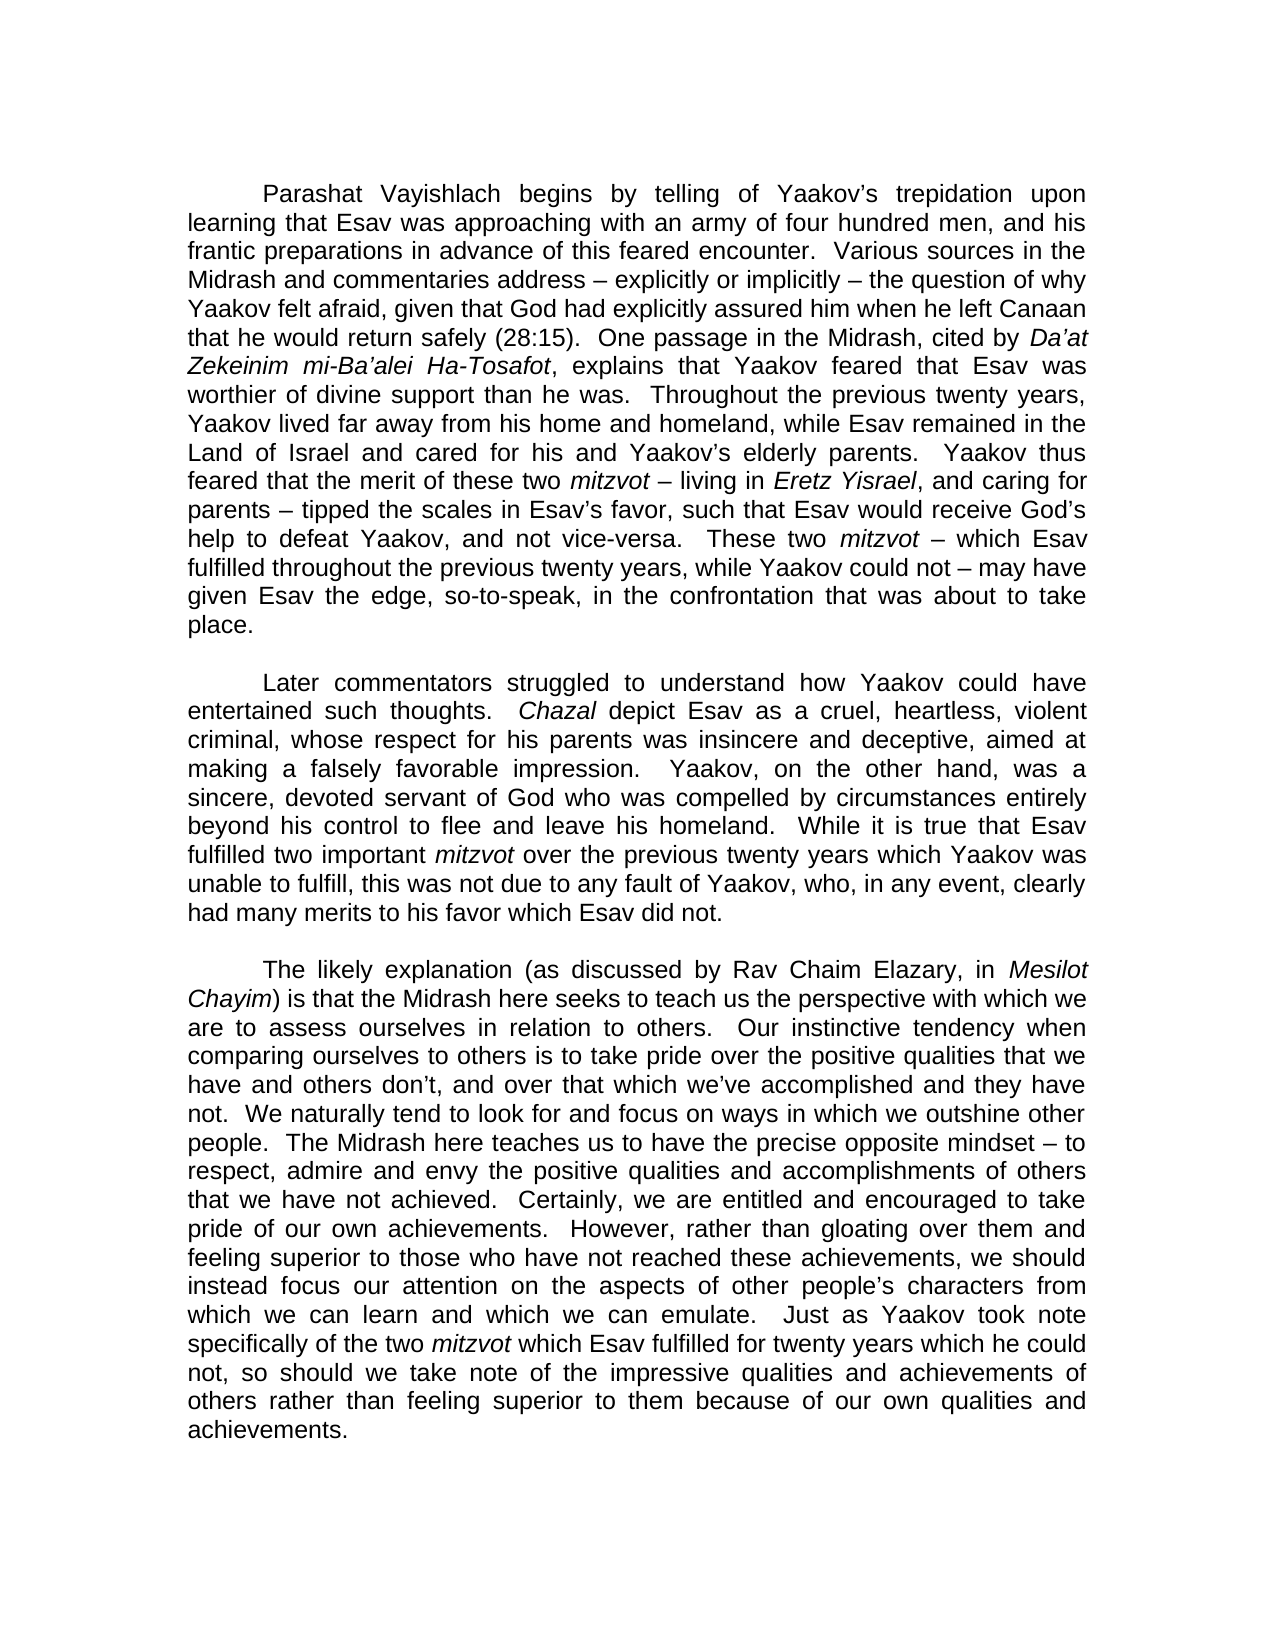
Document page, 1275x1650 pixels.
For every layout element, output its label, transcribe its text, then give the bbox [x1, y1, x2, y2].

text Parashat Vayishlach begins by telling of Yaakov’s trepidation upon learning that Esav was approaching with an army of four hundred men, and his frantic preparations in advance of this feared encounter. Various sources in the Midrash and commentaries address – explicitly or implicitly – the question of why Yaakov felt afraid, given that God had explicitly assured him when he left Canaan that he would return safely (28:15). One passage in the Midrash, cited by Da’at Zekeinim mi-Ba’alei Ha-Tosafot, explains that Yaakov feared that Esav was worthier of divine support than he was. Throughout the previous twenty years, Yaakov lived far away from his home and homeland, while Esav remained in the Land of Israel and cared for his and Yaakov’s elderly parents. Yaakov thus feared that the merit of these two mitzvot – living in Eretz Yisrael, and caring for parents – tipped the scales in Esav’s favor, such that Esav would receive God’s help to defeat Yaakov, and not vice-versa. These two mitzvot – which Esav fulfilled throughout the previous twenty years, while Yaakov could not – may have given Esav the edge, so-to-speak, in the confrontation that was about to take place. [187, 179, 1088, 639]
text The likely explanation (as discussed by Rav Chaim Elazary, in Mesilot Chayim) is that the Midrash here seeks to teach us the perspective with which we are to assess ourselves in relation to others. Our instinctive tendency when comparing ourselves to others is to take pride over the positive qualities that we have and others don’t, and over that which we’ve accomplished and they have not. We naturally tend to look for and focus on ways in which we outshine other people. The Midrash here teaches us to have the precise opposite mindset – to respect, admire and envy the positive qualities and accomplishments of others that we have not achieved. Certainly, we are entitled and encouraged to take pride of our own achievements. However, rather than gloating over them and feeling superior to those who have not reached these achievements, we should instead focus our attention on the aspects of other people’s characters from which we can learn and which we can emulate. Just as Yaakov took note specifically of the two mitzvot which Esav fulfilled for twenty years which he could not, so should we take note of the impressive qualities and achievements of others rather than feeling superior to them because of our own qualities and achievements. [187, 955, 1088, 1444]
text Later commentators struggled to understand how Yaakov could have entertained such thoughts. Chazal depict Esav as a cruel, heartless, violent criminal, whose respect for his parents was insincere and deceptive, aimed at making a falsely favorable impression. Yaakov, on the other hand, was a sincere, devoted servant of God who was compelled by circumstances entirely beyond his control to flee and leave his homeland. While it is true that Esav fulfilled two important mitzvot over the previous twenty years which Yaakov was unable to fulfill, this was not due to any fault of Yaakov, who, in any event, clearly had many merits to his favor which Esav did not. [187, 667, 1088, 926]
